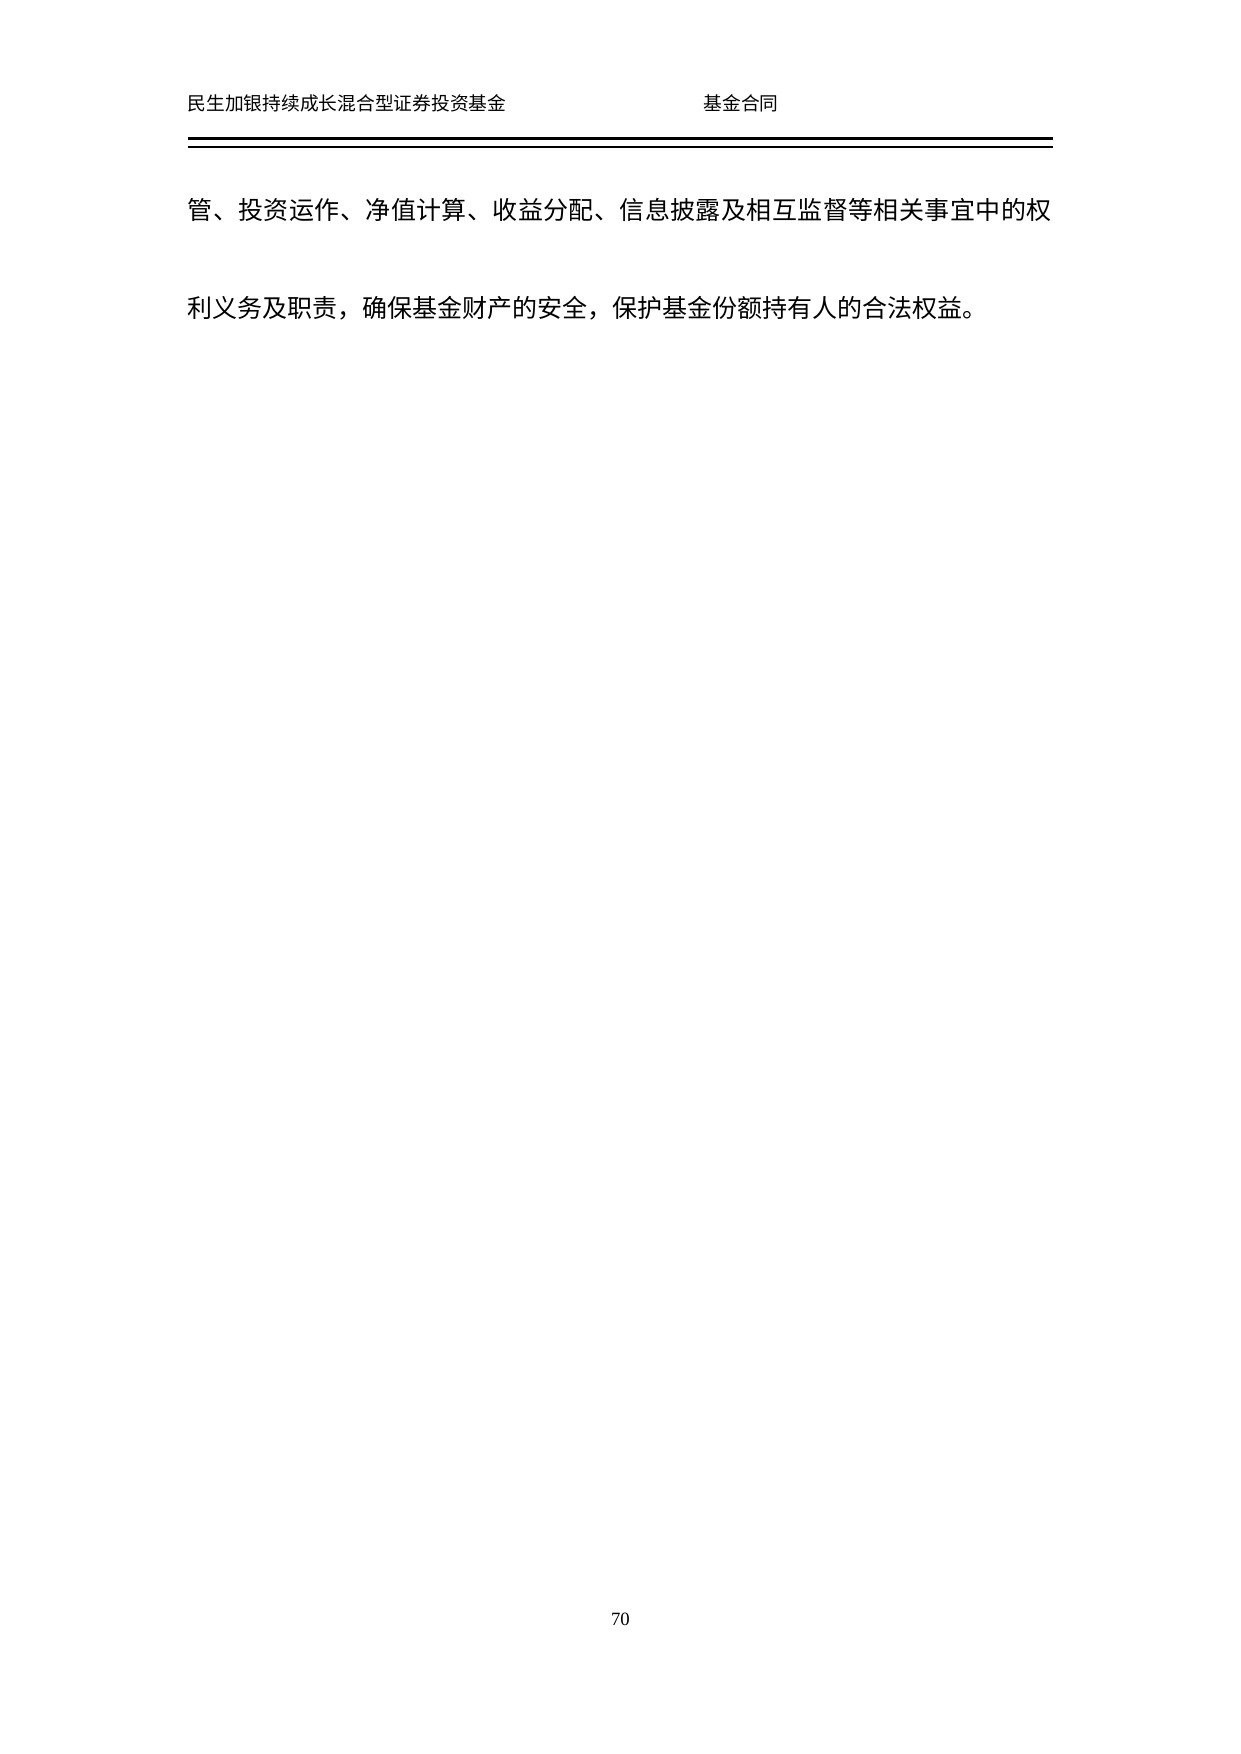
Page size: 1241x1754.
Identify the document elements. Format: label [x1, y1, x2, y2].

text [187, 162, 1053, 324]
